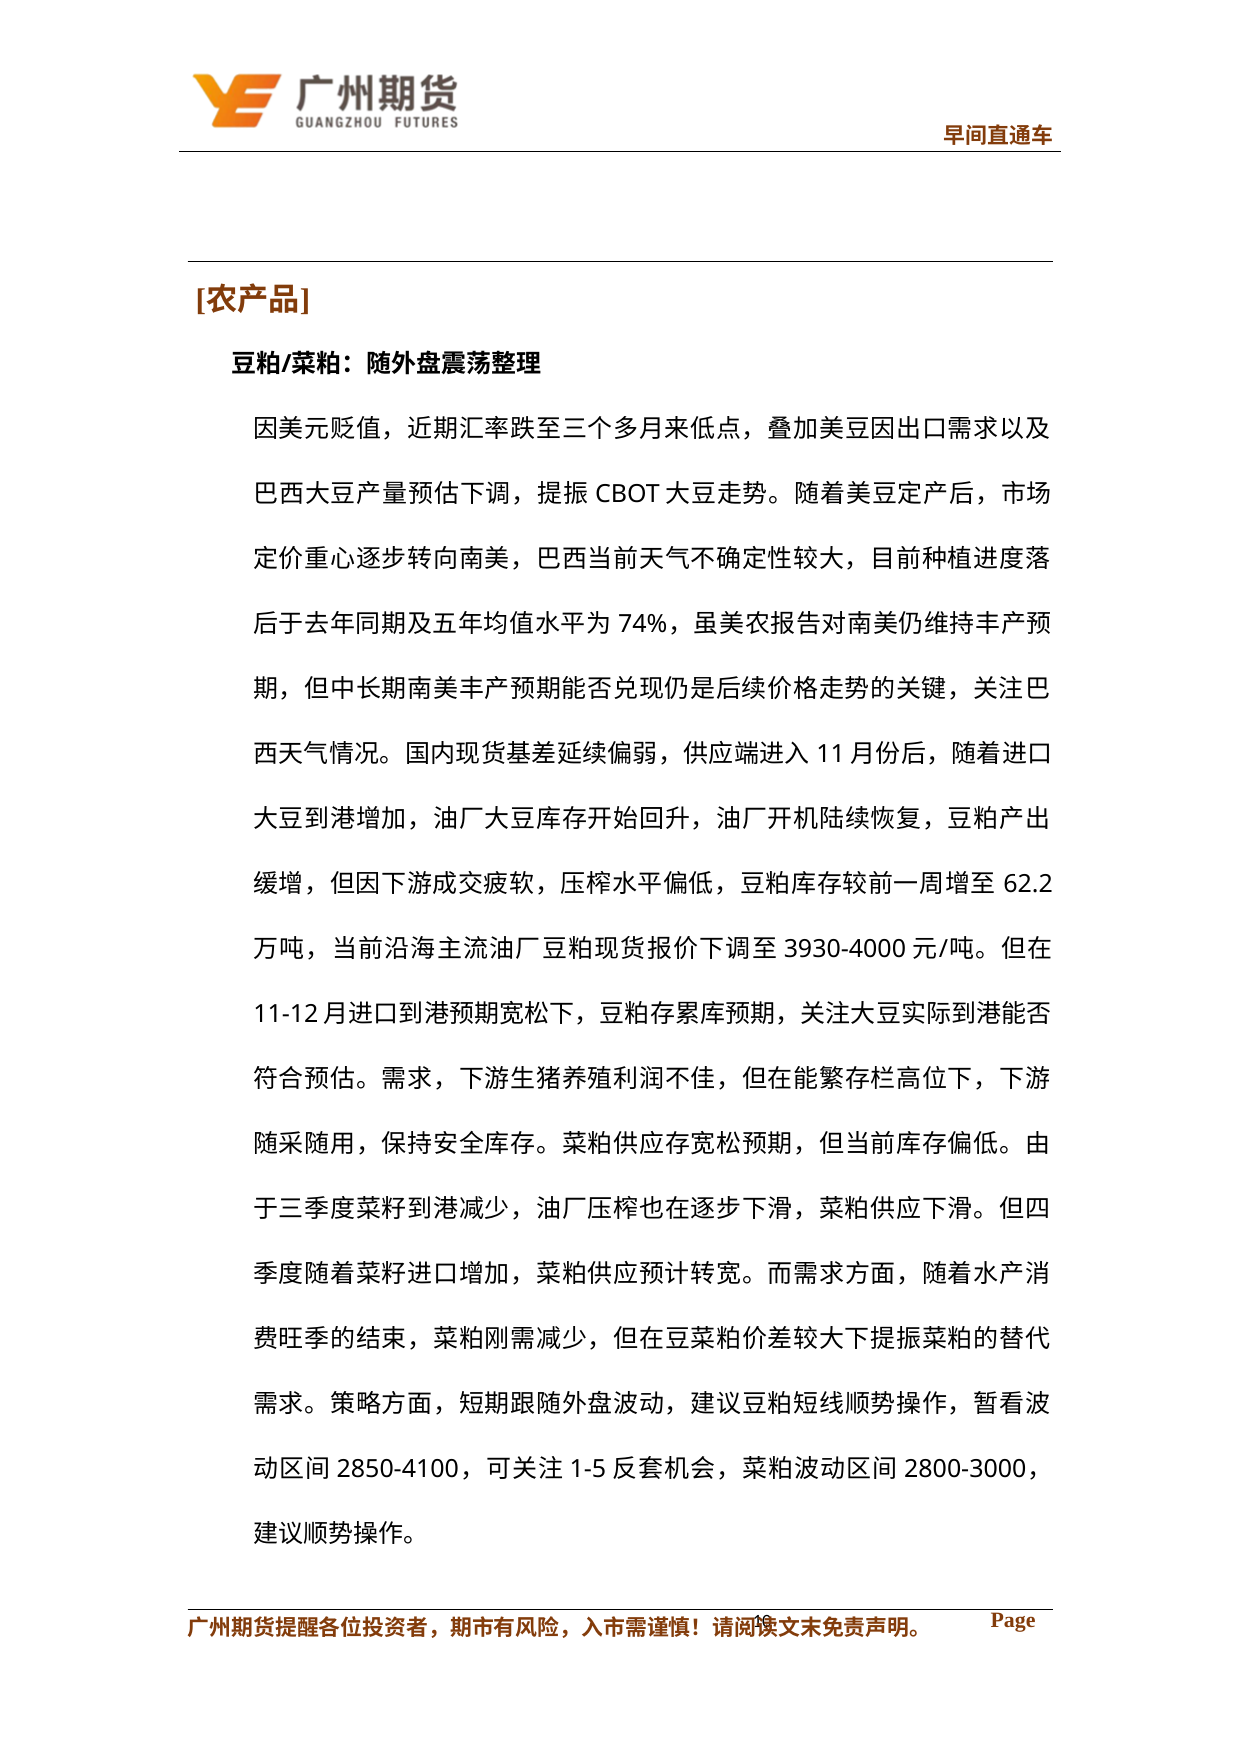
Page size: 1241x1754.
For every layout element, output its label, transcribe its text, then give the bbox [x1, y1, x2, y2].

text 因美元贬值，近期汇率跌至三个多月来低点，叠加美豆因出口需求以及巴西大豆产量预估下调，提振CBOT大豆走势。随着美豆定产后，市场定价重心逐步转向南美，巴西当前天气不确定性较大，目前种植进度落后于去年同期及五年均值水平为74%，虽美农报告对南美仍维持丰产预期，但中长期南美丰产预期能否兑现仍是后续价格走势的关键，关注巴西天气情况。国内现货基差延续偏弱，供应端进入11月份后，随着进口大豆到港增加，油厂大豆库存开始回升，油厂开机陆续恢复，豆粕产出缓增，但因下游成交疲软，压榨水平偏低，豆粕库存较前一周增至62.2万吨，当前沿海主流油厂豆粕现货报价下调至3930-4000元/吨。但在11-12月进口到港预期宽松下，豆粕存累库预期，关注大豆实际到港能否符合预估。需求，下游生猪养殖利润不佳，但在能繁存栏高位下，下游随采随用，保持安全库存。菜粕供应存宽松预期，但当前库存偏低。由于三季度菜籽到港减少，油厂压榨也在逐步下滑，菜粕供应下滑。但四季度随着菜籽进口增加，菜粕供应预计转宽。而需求方面，随着水产消费旺季的结束，菜粕刚需减少，但在豆菜粕价差较大下提振菜粕的替代需求。策略方面，短期跟随外盘波动，建议豆粕短线顺势操作，暂看波动区间2850-4100，可关注1-5反套机会，菜粕波动区间2800-3000，建议顺势操作。 [253, 394, 1053, 1564]
picture [187, 61, 479, 139]
text [农产品] [187, 262, 1053, 329]
text 豆粕/菜粕：随外盘震荡整理 [231, 329, 1053, 394]
